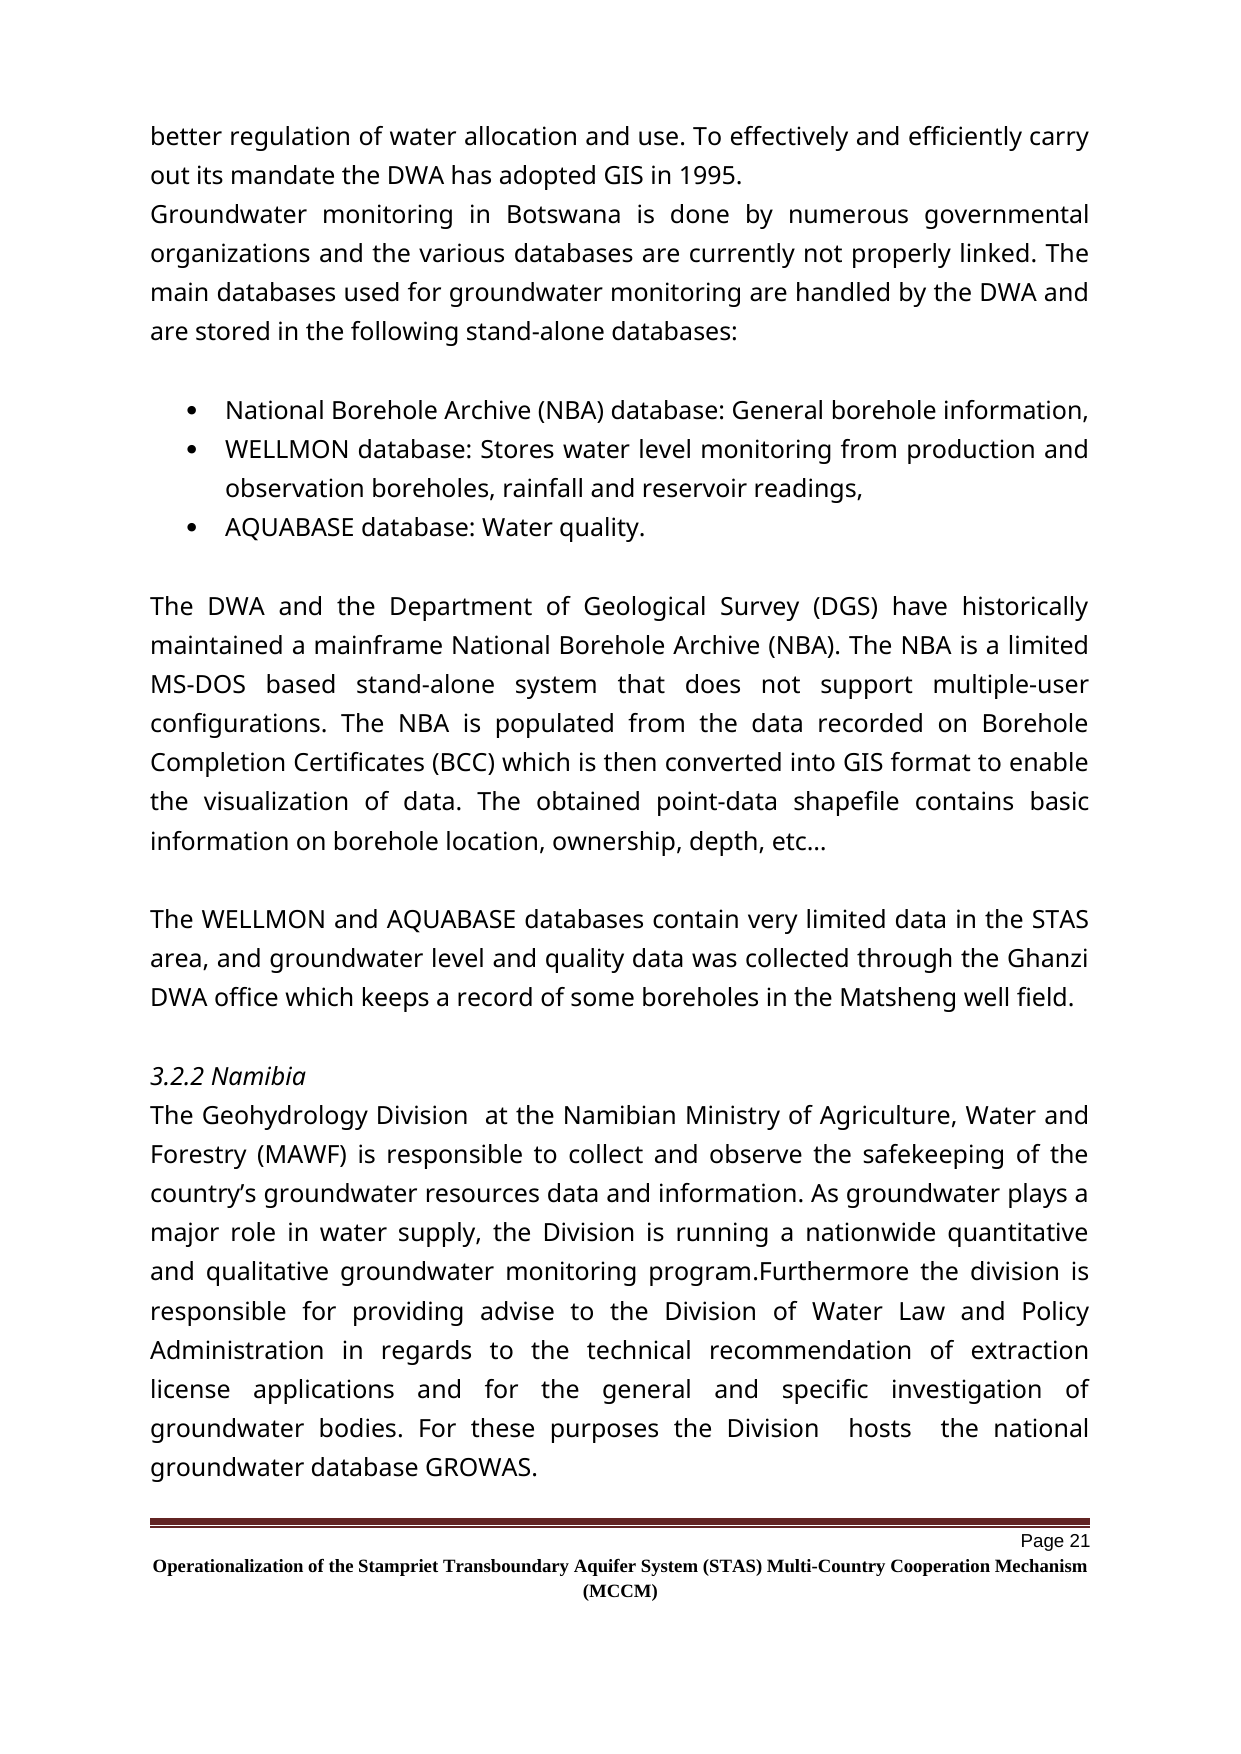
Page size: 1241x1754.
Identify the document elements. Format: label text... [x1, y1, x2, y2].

text The Geohydrology Division at the Namibian Ministry of Agriculture, Water and Forestry (MAWF) is responsible to collect and observe the safekeeping of the country’s groundwater resources data and information. As groundwater plays a major role in water supply, the Division is running a nationwide quantitative and qualitative groundwater monitoring program.Furthermore the division is responsible for providing advise to the Division of Water Law and Policy Administration in regards to the technical recommendation of extraction license applications and for the general and specific investigation of groundwater bodies. For these purposes the Division hosts the national groundwater database GROWAS. [150, 1097, 1090, 1484]
list AQUABASE database: Water quality. [187, 510, 1090, 544]
text Groundwater monitoring in Botswana is done by numerous governmental organizations and the various databases are currently not properly linked. The main databases used for groundwater monitoring are handled by the DWA and are stored in the following stand-alone databases: [150, 196, 1090, 348]
text The WELLMON and AQUABASE databases contain very limited data in the STAS area, and groundwater level and quality data was collected through the Ghanzi DWA office which keeps a record of some boreholes in the Matsheng well field. [150, 901, 1090, 1014]
text 3.2.2 Namibia [150, 1058, 1090, 1092]
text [150, 118, 1090, 191]
list National Borehole Archive (NBA) database: General borehole information, [187, 392, 1090, 426]
text The DWA and the Department of Geological Survey (DGS) have historically maintained a mainframe National Borehole Archive (NBA). The NBA is a limited MS-DOS based stand-alone system that does not support multiple-user configurations. The NBA is populated from the data recorded on Borehole Completion Certificates (BCC) which is then converted into GIS format to enable the visualization of data. The obtained point-data shapefile contains basic information on borehole location, ownership, depth, etc… [150, 588, 1090, 857]
list WELLMON database: Stores water level monitoring from production and observation boreholes, rainfall and reservoir readings, [187, 431, 1090, 505]
